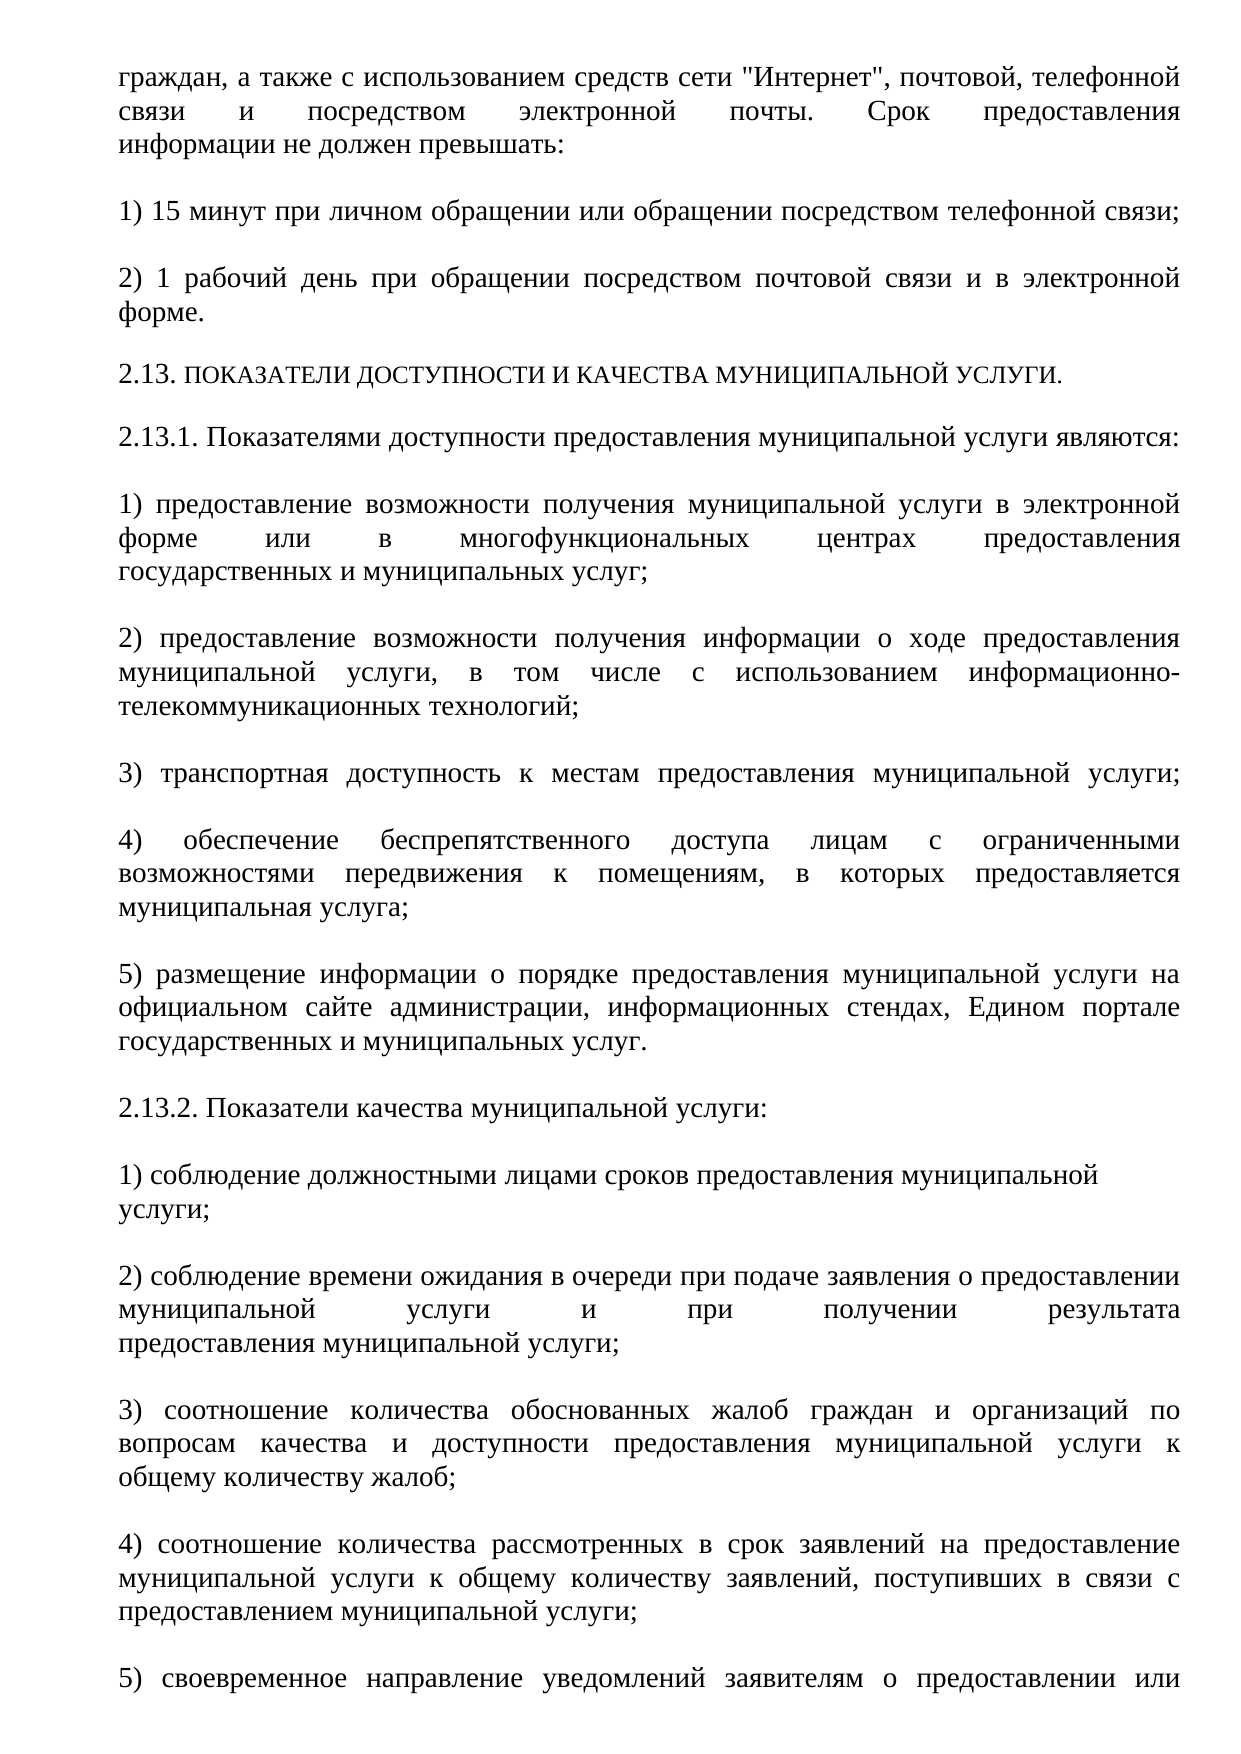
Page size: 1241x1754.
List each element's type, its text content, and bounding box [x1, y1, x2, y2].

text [118, 419, 1181, 1694]
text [118, 59, 1181, 327]
text 2.13. ПОКАЗАТЕЛИ ДОСТУПНОСТИ И КАЧЕСТВА МУНИЦИПАЛЬНОЙ УСЛУГИ. [118, 357, 1181, 390]
